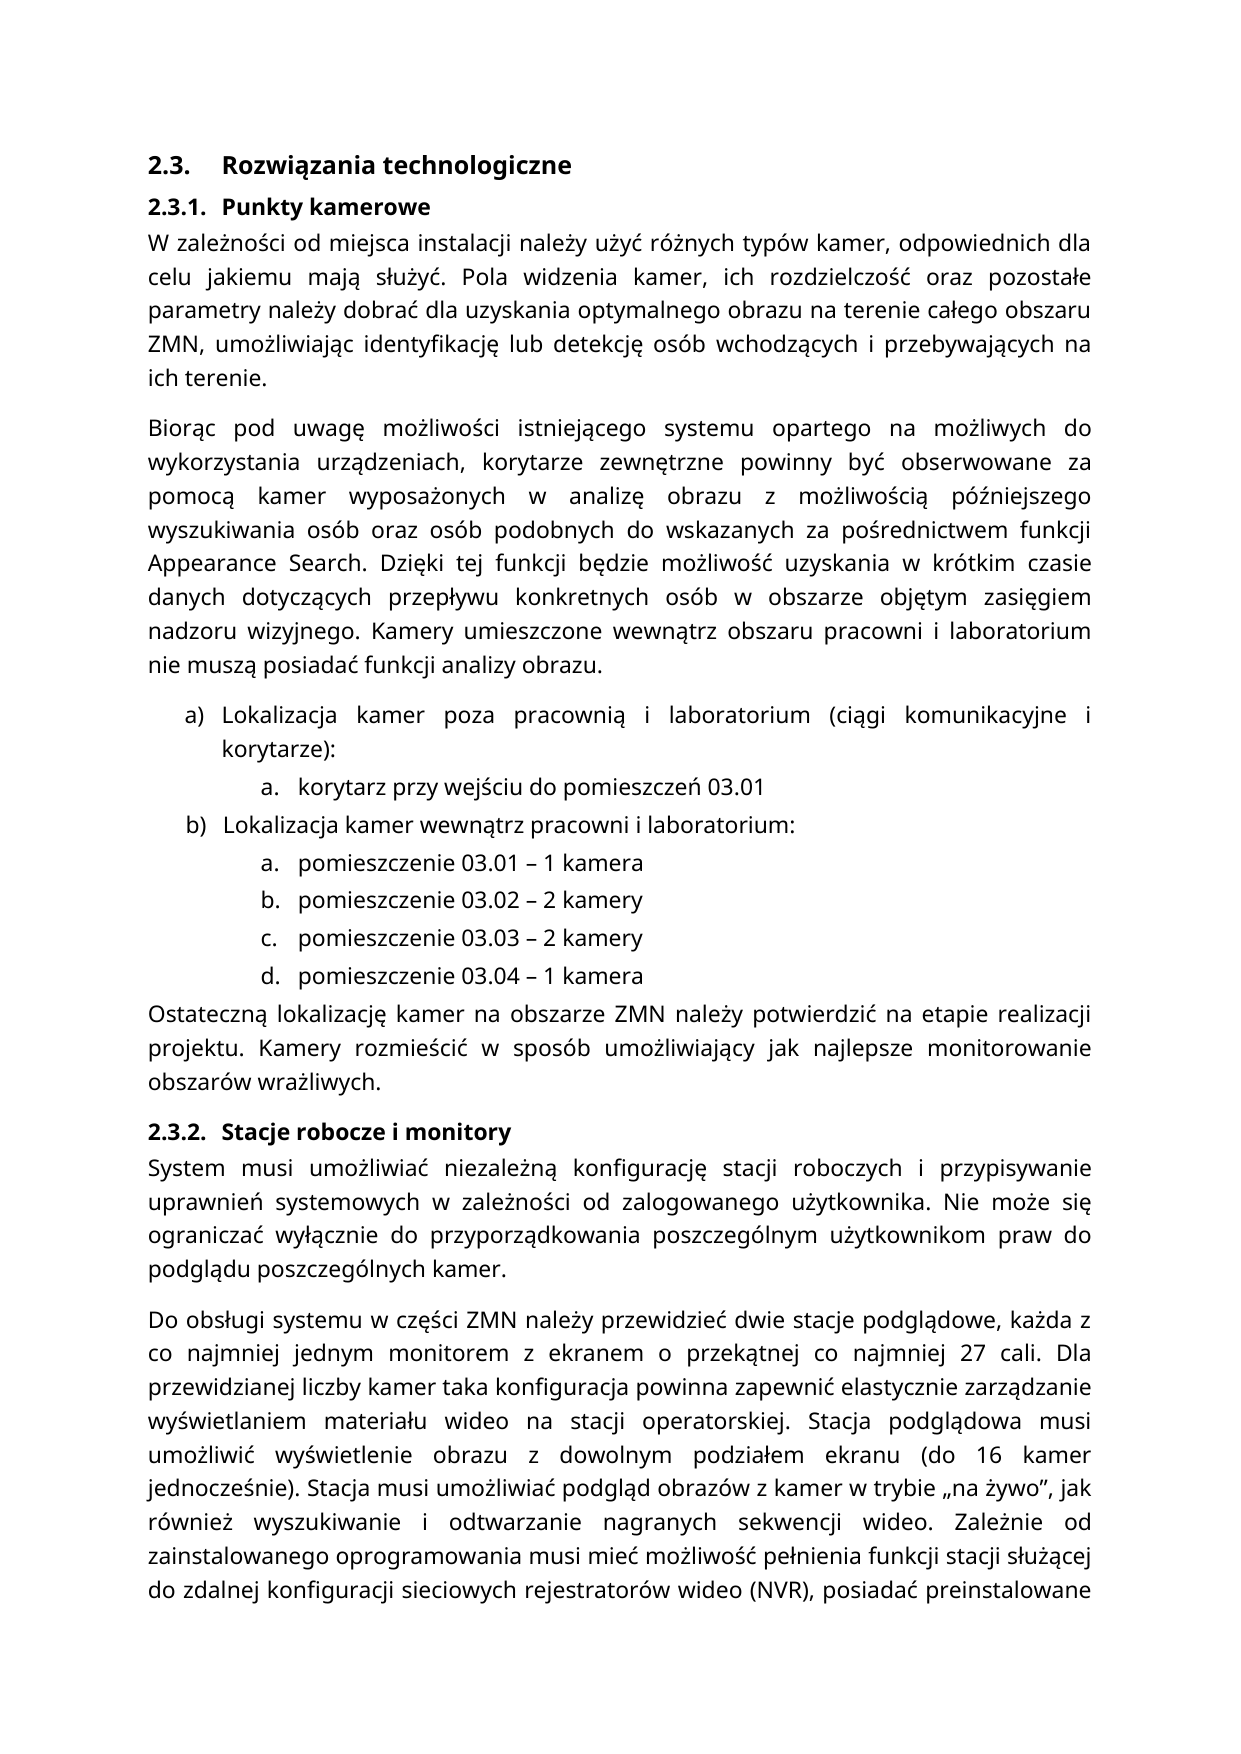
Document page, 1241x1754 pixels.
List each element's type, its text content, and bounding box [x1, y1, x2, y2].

list pomieszczenie 03.01 – 1 kamera [260, 846, 1093, 878]
list korytarz przy wejściu do pomieszczeń 03.01 [260, 771, 1093, 802]
text Ostateczną lokalizację kamer na obszarze ZMN należy potwierdzić na etapie realizacji projektu. Kamery rozmieścić w sposób umożliwiający jak najlepsze monitorowanie obszarów wrażliwych. [148, 998, 1093, 1097]
list Lokalizacja kamer poza pracownią i laboratorium (ciągi komunikacyjne i korytarze): [184, 699, 1093, 764]
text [148, 1304, 1093, 1605]
list pomieszczenie 03.04 – 1 kamera [260, 960, 1093, 991]
list Lokalizacja kamer wewnątrz pracowni i laboratorium: [185, 808, 1093, 840]
list pomieszczenie 03.03 – 2 kamery [260, 922, 1093, 953]
subtitle Stacje robocze i monitory [148, 1116, 1093, 1147]
subtitle Punkty kamerowe [148, 191, 1093, 222]
list pomieszczenie 03.02 – 2 kamery [260, 884, 1093, 916]
text System musi umożliwiać niezależną konfigurację stacji roboczych i przypisywanie uprawnień systemowych w zależności od zalogowanego użytkownika. Nie może się ograniczać wyłącznie do przyporządkowania poszczególnym użytkownikom praw do podglądu poszczególnych kamer. [148, 1152, 1093, 1284]
text W zależności od miejsca instalacji należy użyć różnych typów kamer, odpowiednich dla celu jakiemu mają służyć. Pola widzenia kamer, ich rozdzielczość oraz pozostałe parametry należy dobrać dla uzyskania optymalnego obrazu na terenie całego obszaru ZMN, umożliwiając identyfikację lub detekcję osób wchodzących i przebywających na ich terenie. [148, 227, 1093, 393]
subtitle Rozwiązania technologiczne [148, 148, 1093, 182]
text Biorąc pod uwagę możliwości istniejącego systemu opartego na możliwych do wykorzystania urządzeniach, korytarze zewnętrzne powinny być obserwowane za pomocą kamer wyposażonych w analizę obrazu z możliwością późniejszego wyszukiwania osób oraz osób podobnych do wskazanych za pośrednictwem funkcji Appearance Search. Dzięki tej funkcji będzie możliwość uzyskania w krótkim czasie danych dotyczących przepływu konkretnych osób w obszarze objętym zasięgiem nadzoru wizyjnego. Kamery umieszczone wewnątrz obszaru pracowni i laboratorium nie muszą posiadać funkcji analizy obrazu. [148, 412, 1093, 680]
